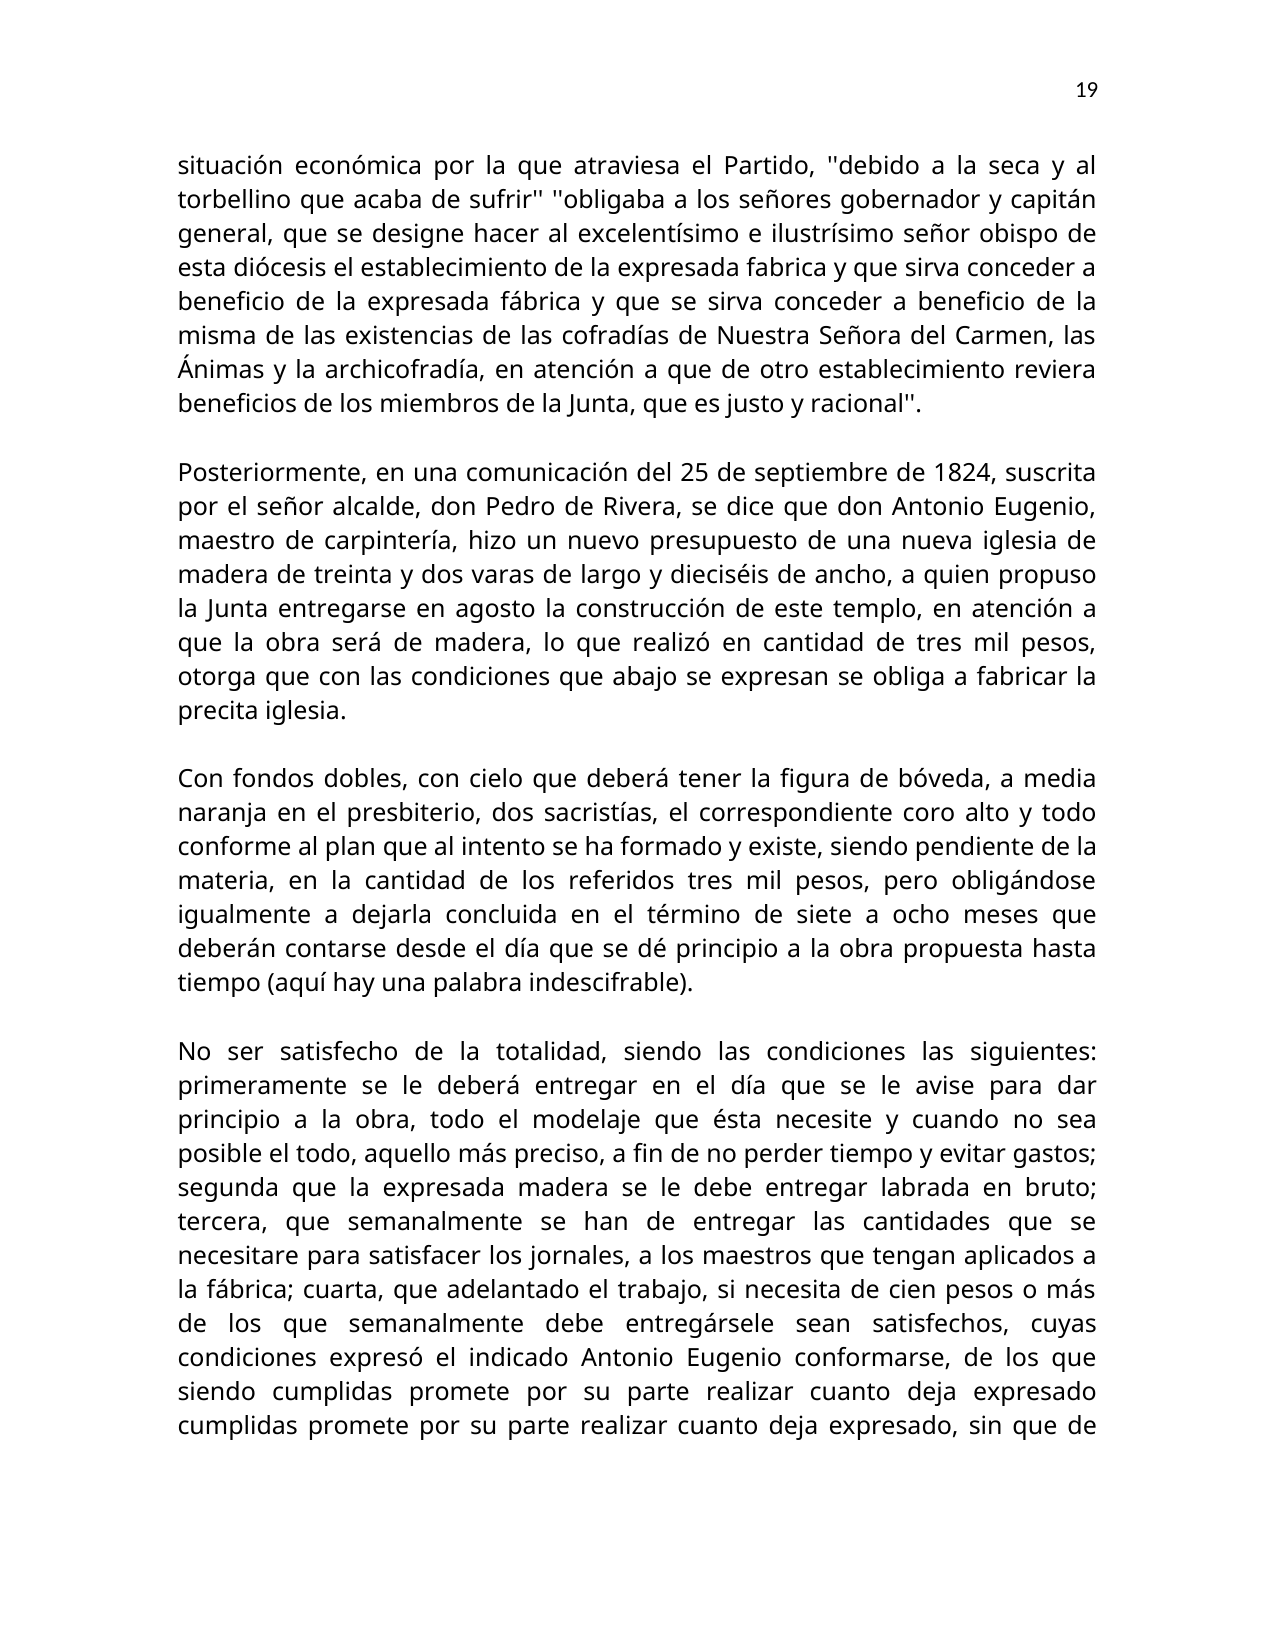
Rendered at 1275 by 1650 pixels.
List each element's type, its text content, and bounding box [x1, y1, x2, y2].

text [177, 1033, 1098, 1442]
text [177, 148, 1098, 420]
text Con fondos dobles, con cielo que deberá tener la figura de bóveda, a media naranja en el presbiterio, dos sacristías, el correspondiente coro alto y todo conforme al plan que al intento se ha formado y existe, siendo pendiente de la materia, en la cantidad de los referidos tres mil pesos, pero obligándose igualmente a dejarla concluida en el término de siete a ocho meses que deberán contarse desde el día que se dé principio a la obra propuesta hasta tiempo (aquí hay una palabra indescifrable). [177, 761, 1098, 999]
text Posteriormente, en una comunicación del 25 de septiembre de 1824, suscrita por el señor alcalde, don Pedro de Rivera, se dice que don Antonio Eugenio, maestro de carpintería, hizo un nuevo presupuesto de una nueva iglesia de madera de treinta y dos varas de largo y dieciséis de ancho, a quien propuso la Junta entregarse en agosto la construcción de este templo, en atención a que la obra será de madera, lo que realizó en cantidad de tres mil pesos, otorga que con las condiciones que abajo se expresan se obliga a fabricar la precita iglesia. [177, 454, 1098, 727]
